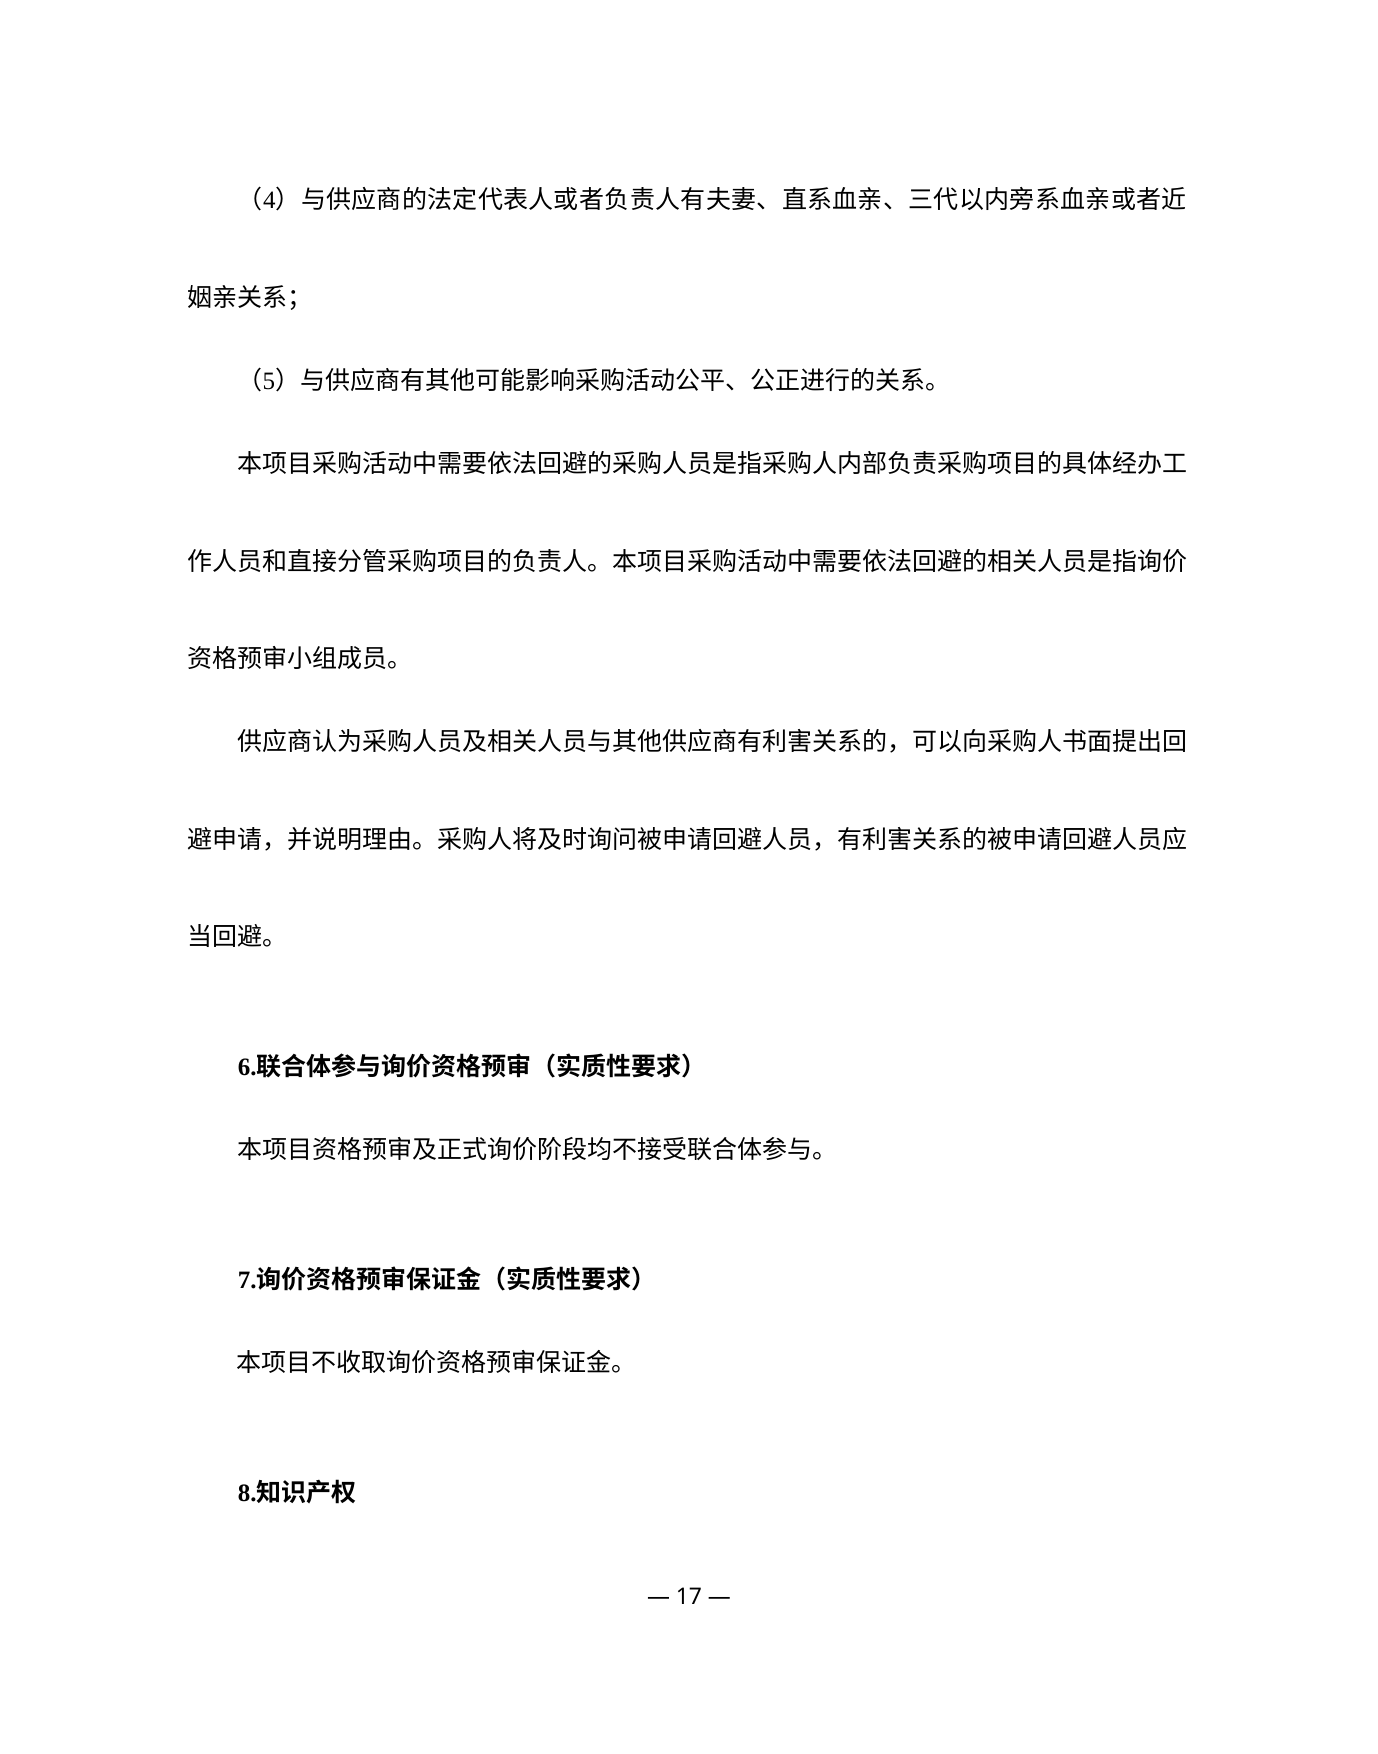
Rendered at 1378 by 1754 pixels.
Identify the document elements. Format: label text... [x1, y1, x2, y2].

subtitle 8.知识产权 [187, 1458, 1190, 1523]
text 本项目采购活动中需要依法回避的采购人员是指采购人内部负责采购项目的具体经办工作人员和直接分管采购项目的负责人。本项目采购活动中需要依法回避的相关人员是指询价资格预审小组成员。 [187, 429, 1190, 689]
text 供应商认为采购人员及相关人员与其他供应商有利害关系的，可以向采购人书面提出回避申请，并说明理由。采购人将及时询问被申请回避人员，有利害关系的被申请回避人员应当回避。 [187, 707, 1190, 967]
text 本项目资格预审及正式询价阶段均不接受联合体参与。 [187, 1115, 1190, 1180]
text （4）与供应商的法定代表人或者负责人有夫妻、直系血亲、三代以内旁系血亲或者近姻亲关系； [187, 165, 1190, 328]
subtitle 6.联合体参与询价资格预审（实质性要求） [187, 1032, 1190, 1097]
subtitle 7.询价资格预审保证金（实质性要求） [187, 1245, 1190, 1310]
text （5）与供应商有其他可能影响采购活动公平、公正进行的关系。 [187, 346, 1190, 411]
text 本项目不收取询价资格预审保证金。 [187, 1328, 1190, 1393]
